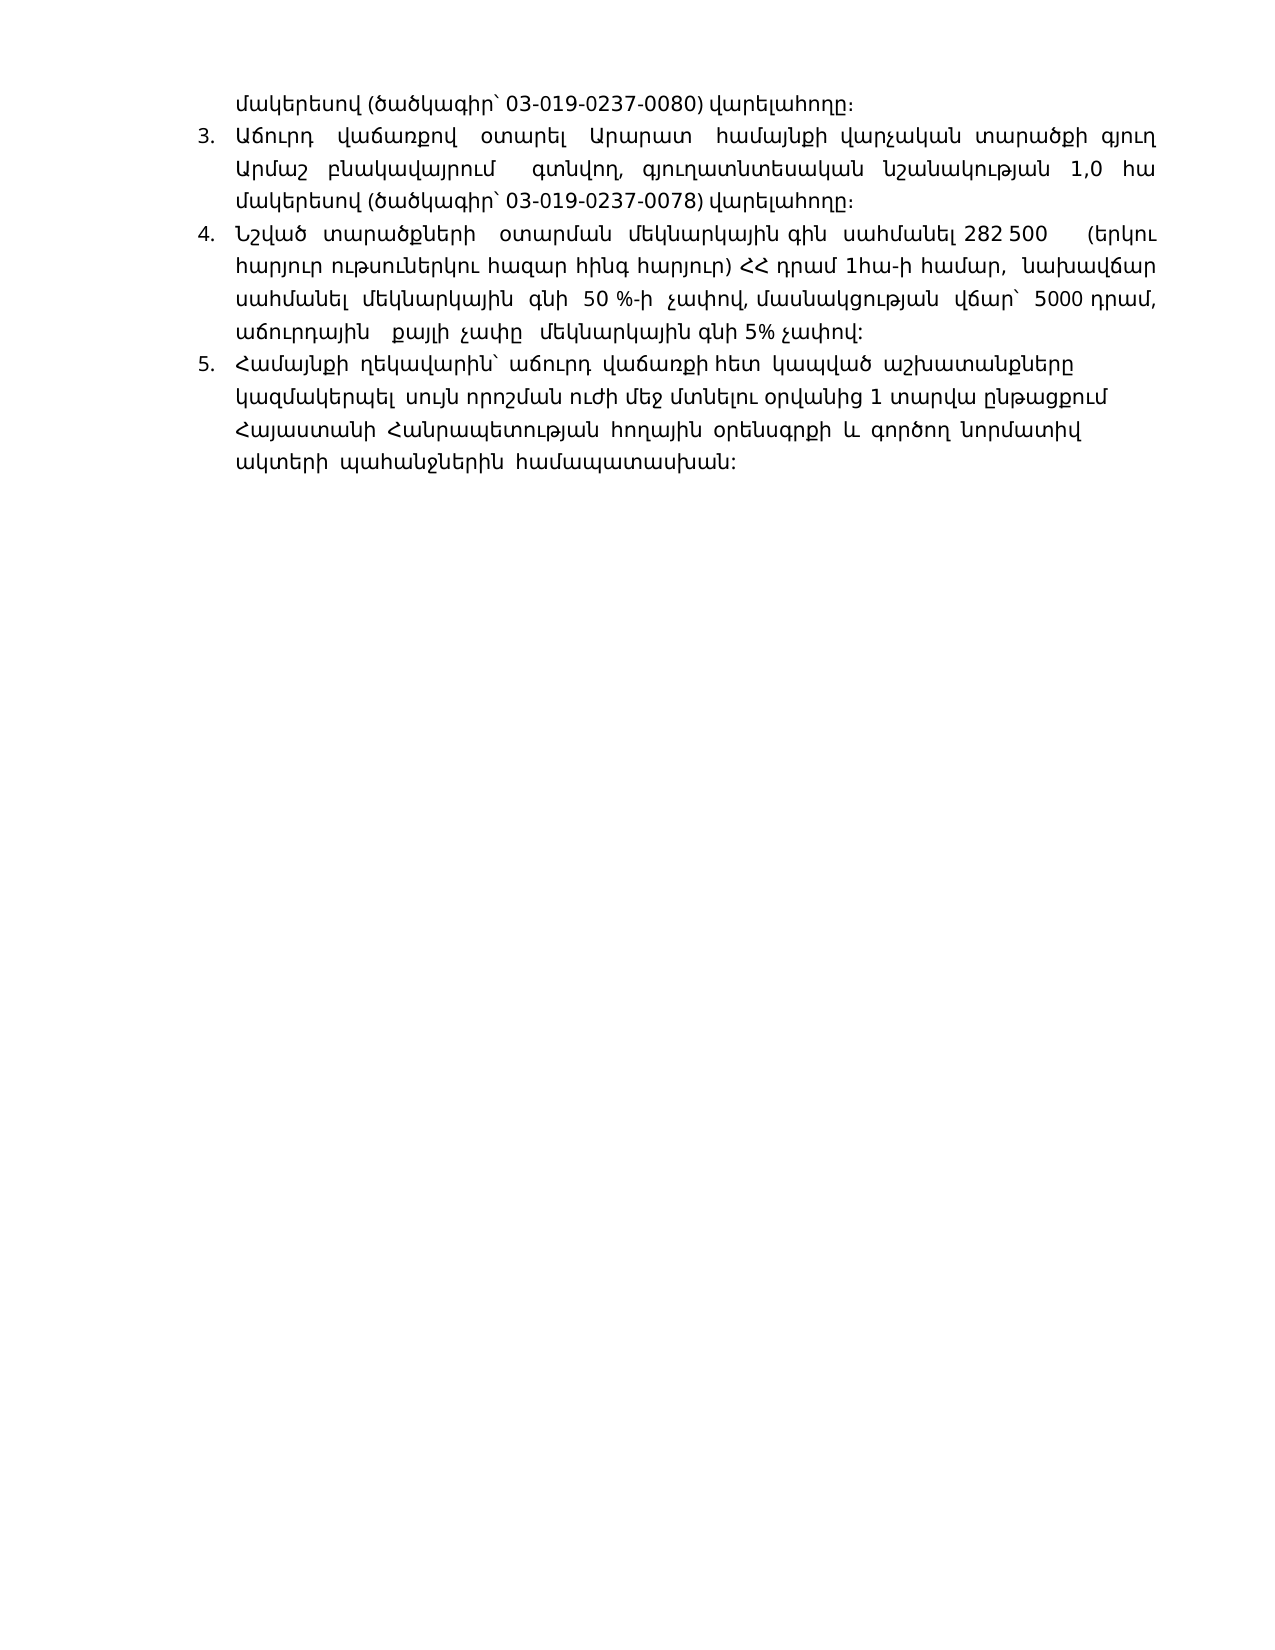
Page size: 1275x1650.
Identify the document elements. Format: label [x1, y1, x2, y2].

table_cell [160, 89, 1156, 551]
